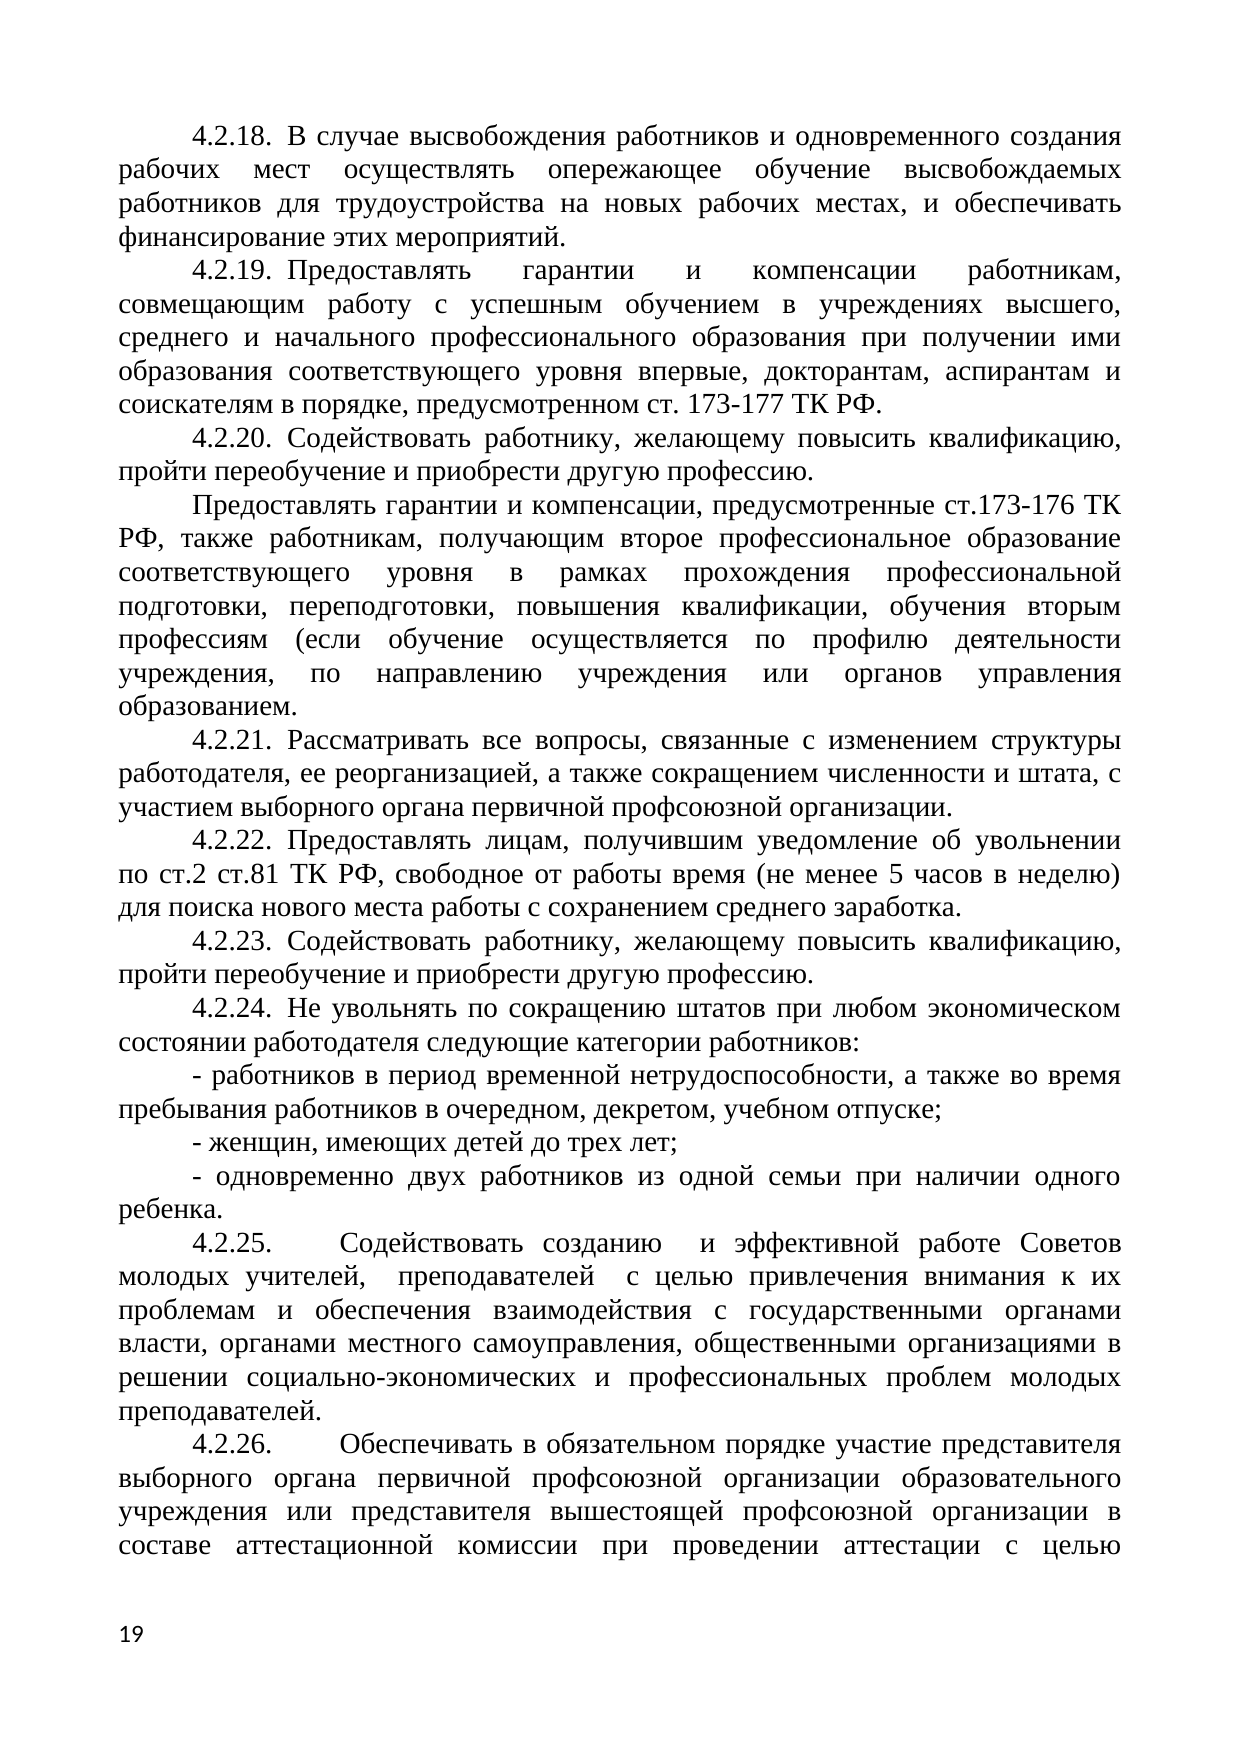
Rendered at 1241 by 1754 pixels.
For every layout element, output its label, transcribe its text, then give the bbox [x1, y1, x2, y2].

text 4.2.20. Содействовать работнику, желающему повысить квалификацию, пройти переобучение и приобрести другую профессию. [118, 420, 1122, 487]
text Предоставлять гарантии и компенсации, предусмотренные ст.173-176 ТК РФ, также работникам, получающим второе профессиональное образование соответствующего уровня в рамках прохождения профессиональной подготовки, переподготовки, повышения квалификации, обучения вторым профессиям (если обучение осуществляется по профилю деятельности учреждения, по направлению учреждения или органов управления образованием. [118, 487, 1122, 722]
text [118, 1426, 1122, 1560]
text - одновременно двух работников из одной семьи при наличии одного ребенка. [118, 1158, 1122, 1225]
text - женщин, имеющих детей до трех лет; [118, 1124, 1122, 1158]
text 4.2.18. В случае высвобождения работников и одновременного создания рабочих мест осуществлять опережающее обучение высвобождаемых работников для трудоустройства на новых рабочих местах, и обеспечивать финансирование этих мероприятий. [118, 118, 1122, 252]
text 4.2.22. Предоставлять лицам, получившим уведомление об увольнении по ст.2 ст.81 ТК РФ, свободное от работы время (не менее 5 часов в неделю) для поиска нового места работы с сохранением среднего заработка. [118, 822, 1122, 923]
text - работников в период временной нетрудоспособности, а также во время пребывания работников в очередном, декретом, учебном отпуске; [118, 1057, 1122, 1124]
text 4.2.25. Содействовать созданию и эффективной работе Советов молодых учителей, преподавателей с целью привлечения внимания к их проблемам и обеспечения взаимодействия с государственными органами власти, органами местного самоуправления, общественными организациями в решении социально-экономических и профессиональных проблем молодых преподавателей. [118, 1225, 1122, 1426]
text 4.2.23. Содействовать работнику, желающему повысить квалификацию, пройти переобучение и приобрести другую профессию. [118, 923, 1122, 990]
text 4.2.24. Не увольнять по сокращению штатов при любом экономическом состоянии работодателя следующие категории работников: [118, 990, 1122, 1057]
text 4.2.19. Предоставлять гарантии и компенсации работникам, совмещающим работу с успешным обучением в учреждениях высшего, среднего и начального профессионального образования при получении ими образования соответствующего уровня впервые, докторантам, аспирантам и соискателям в порядке, предусмотренном ст. 173-177 ТК РФ. [118, 252, 1122, 420]
text 4.2.21. Рассматривать все вопросы, связанные с изменением структуры работодателя, ее реорганизацией, а также сокращением численности и штата, с участием выборного органа первичной профсоюзной организации. [118, 722, 1122, 822]
